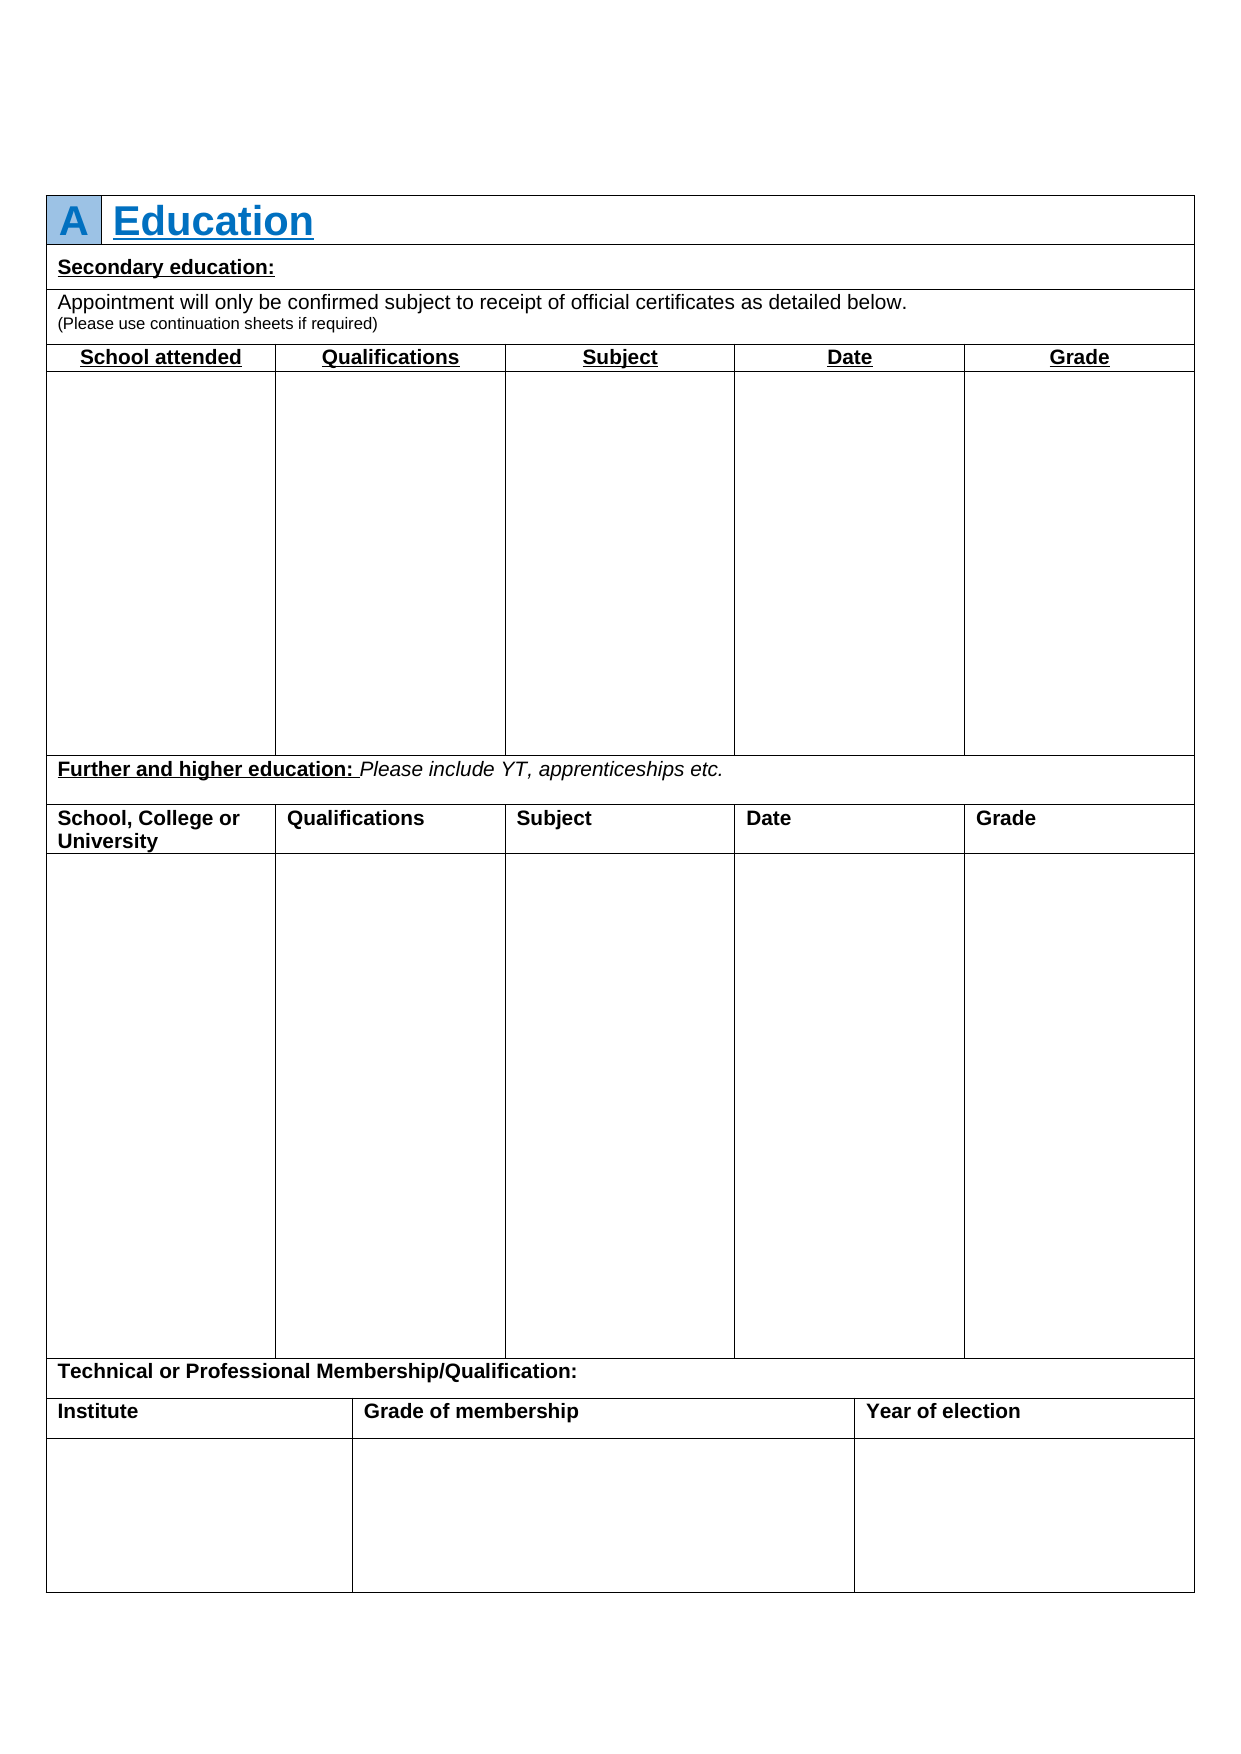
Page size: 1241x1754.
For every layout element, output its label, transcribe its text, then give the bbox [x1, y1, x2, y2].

table_cell Appointment will only be confirmed subject to receipt of official certificates as detailed below. (Please use continuation sheets if required) [47, 290, 1194, 343]
table_cell [735, 372, 964, 755]
table_cell [47, 854, 275, 1357]
table_cell [353, 1439, 854, 1592]
table_cell Grade [965, 805, 1194, 853]
table_cell Further and higher education: Please include YT, apprenticeships etc. [47, 756, 1194, 804]
table_cell [735, 854, 964, 1357]
table_cell [47, 1439, 352, 1592]
table_cell [506, 372, 734, 755]
table_cell Subject [506, 345, 734, 371]
table_cell Technical or Professional Membership/Qualification: [47, 1359, 1194, 1398]
table_cell [965, 854, 1194, 1357]
table_cell School, College or University [47, 805, 275, 853]
table_cell Qualifications [276, 345, 505, 371]
table_cell [506, 854, 734, 1357]
table_header Education [102, 196, 1194, 244]
table_cell Year of election [855, 1399, 1194, 1438]
table_cell Grade [965, 345, 1194, 371]
table_cell School attended [47, 345, 275, 371]
table_cell [855, 1439, 1194, 1592]
table_cell Institute [47, 1399, 352, 1438]
table_header A [47, 196, 101, 244]
table_cell [276, 854, 505, 1357]
table_cell Date [735, 805, 964, 853]
table_cell Subject [506, 805, 734, 853]
table_cell Secondary education: [47, 245, 1194, 288]
table_cell [276, 372, 505, 755]
table_cell Grade of membership [353, 1399, 854, 1438]
table_cell Qualifications [276, 805, 505, 853]
table_cell [965, 372, 1194, 755]
table_cell Date [735, 345, 964, 371]
table_cell [47, 372, 275, 755]
